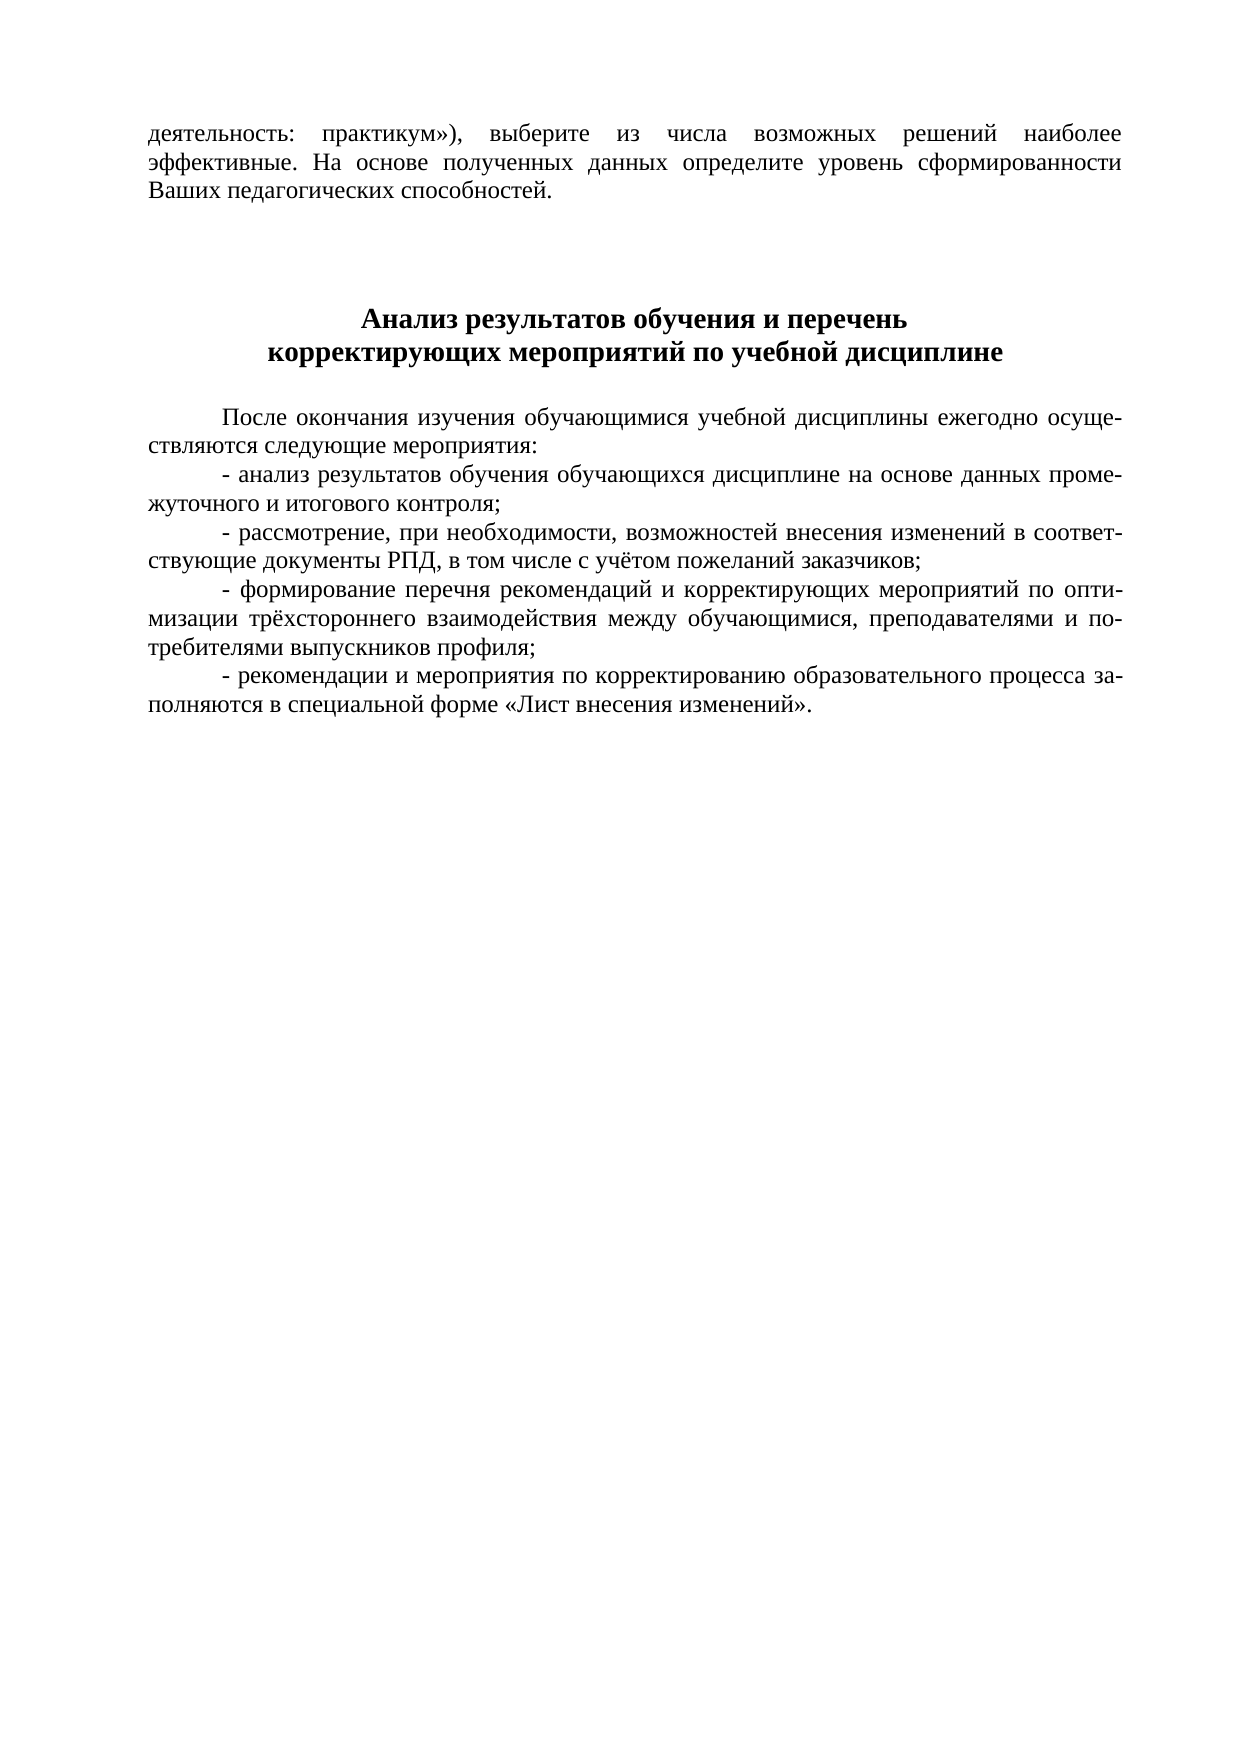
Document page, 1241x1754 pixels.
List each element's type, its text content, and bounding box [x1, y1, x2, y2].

list рекомендации и мероприятия по корректированию образовательного процесса за- полняются в специальной форме «Лист внесения изменений». [148, 660, 1123, 718]
text После окончания изучения обучающимися учебной дисциплины ежегодно осуще- ствляются следующие мероприятия: [148, 402, 1123, 459]
text деятельность: практикум»), выберите из числа возможных решений наиболее эффективные. На основе полученных данных определите уровень сформированности Ваших педагогических способностей. [148, 118, 1122, 204]
list формирование перечня рекомендаций и корректирующих мероприятий по опти- мизации трёхстороннего взаимодействия между обучающимися, преподавателями и по- требителями выпускников профиля; [148, 574, 1123, 660]
list анализ результатов обучения обучающихся дисциплине на основе данных проме- жуточного и итогового контроля; [148, 459, 1123, 517]
subtitle Анализ результатов обучения и перечень корректирующих мероприятий по учебной дисциплине [267, 301, 1140, 368]
list рассмотрение, при необходимости, возможностей внесения изменений в соответ- ствующие документы РПД, в том числе с учётом пожеланий заказчиков; [148, 517, 1123, 574]
